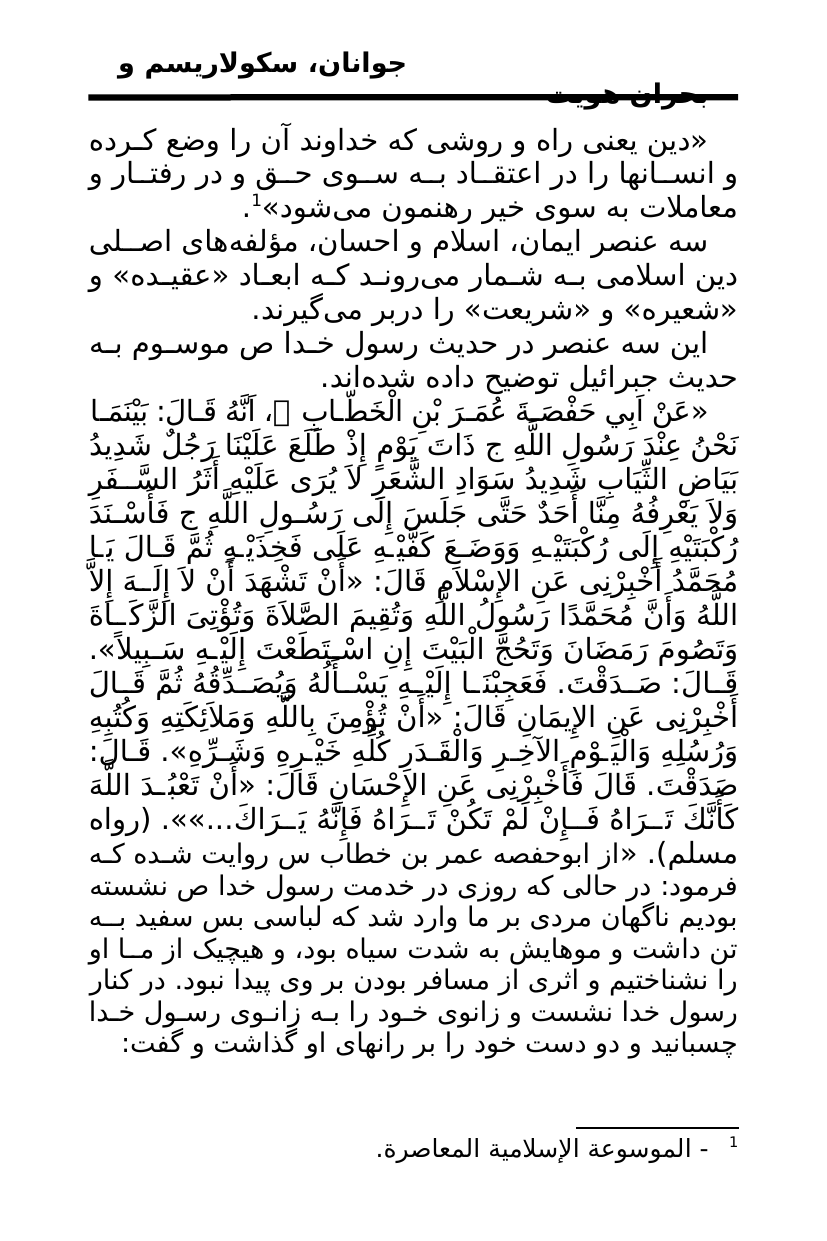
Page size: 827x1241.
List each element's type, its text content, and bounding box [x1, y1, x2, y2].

text «دین یعنی راه و روشی كه خداوند آن را وضع كرده و انسانها را در اعتقاد به سوی حق و در رفتار و معاملات به سوی خیر رهنمون می‌شود». [89, 123, 738, 225]
text این سه عنصر در حدیث رسول خدا ص موسوم به حدیث جبرائیل توضیح داده شده‌اند. [89, 327, 738, 394]
text سه عنصر ایمان، اسلام و احسان، مؤلفه‌های اصلی دین اسلامی به شمار می‌روند كه ابعاد «عقیده» و «شعیره» و «شریعت» را دربر می‌گیرند. [89, 225, 738, 327]
text «عَنْ اَبِي حَفْصَةَ عُمَرَ بْنِ الْخَطّابِ ، اَنَّهُ قَالَ: بَيْنَمَا نَحْنُ عِنْدَ رَسُولِ اللَّهِ ج ذَاتَ يَوْمٍ إِذْ طَلَعَ عَلَيْنَا رَجُلٌ شَدِيدُ بَيَاضِ الثِّيَابِ شَدِيدُ سَوَادِ الشَّعَرِ لاَ يُرَى عَلَيْهِ أَثَرُ السَّفَرِ وَلاَ يَعْرِفُهُ مِنَّا أَحَدٌ حَتَّى جَلَسَ إِلَى رَسُولِ اللَّهِ ج فَأَسْنَدَ رُكْبَتَيْهِ إِلَى رُكْبَتَيْهِ وَوَضَعَ كَفَّيْهِ عَلَى فَخِذَيْهِ ثُمَّ قَالَ يَا مُحَمَّدُ أَخْبِرْنِى عَنِ الإِسْلاَمِ قَالَ: «أَنْ تَشْهَدَ أَنْ لاَ إِلَهَ إِلاَّ اللَّهُ وَأَنَّ مُحَمَّدًا رَسُولُ اللَّهِ وَتُقِيمَ الصَّلاَةَ وَتُؤْتِىَ الزَّكَاةَ وَتَصُومَ رَمَضَانَ وَتَحُجَّ الْبَيْتَ إِنِ اسْتَطَعْتَ إِلَيْهِ سَبِيلاً». قَالَ: صَدَقْتَ. فَعَجِبْنَا إِلَيْهِ يَسْأَلُهُ وَيُصَدِّقُهُ ثُمَّ قَالَ أَخْبِرْنِى عَنِ الإِيمَانِ قَالَ: «أَنْ تُؤْمِنَ بِاللَّهِ وَمَلاَئِكَتِهِ وَكُتُبِهِ وَرُسُلِهِ وَالْيَوْمِ الآخِرِ وَالْقَدَرِ كُلِّهِ خَيْرِهِ وَشَرِّهِ». قَالَ: صَدَقْتَ. قَالَ فَأَخْبِرْنِى عَنِ الإِحْسَانِ قَالَ: «أَنْ تَعْبُدَ اللَّهَ كَأَنَّكَ تَرَاهُ فَإِنْ لَمْ تَكُنْ تَرَاهُ فَإِنَّهُ يَرَاكَ...»». (رواه مسلم). «از ابوحفصه عمر بن خطاب س روایت شده كه فرمود: در حالی كه روزی در خدمت رسول خدا ص نشسته بودیم ناگهان مردی بر ما وارد شد كه لباسی بس سفید به تن داشت و موهایش به شدت سیاه بود، و هیچیک از ما او را نشناختیم و اثری از مسافر بودن بر وی پیدا نبود. در كنار رسول خدا نشست و زانوی خود را به زانوی رسول خدا چسبانید و دو دست خود را بر رانهای او گذاشت و گفت: [89, 394, 738, 1059]
